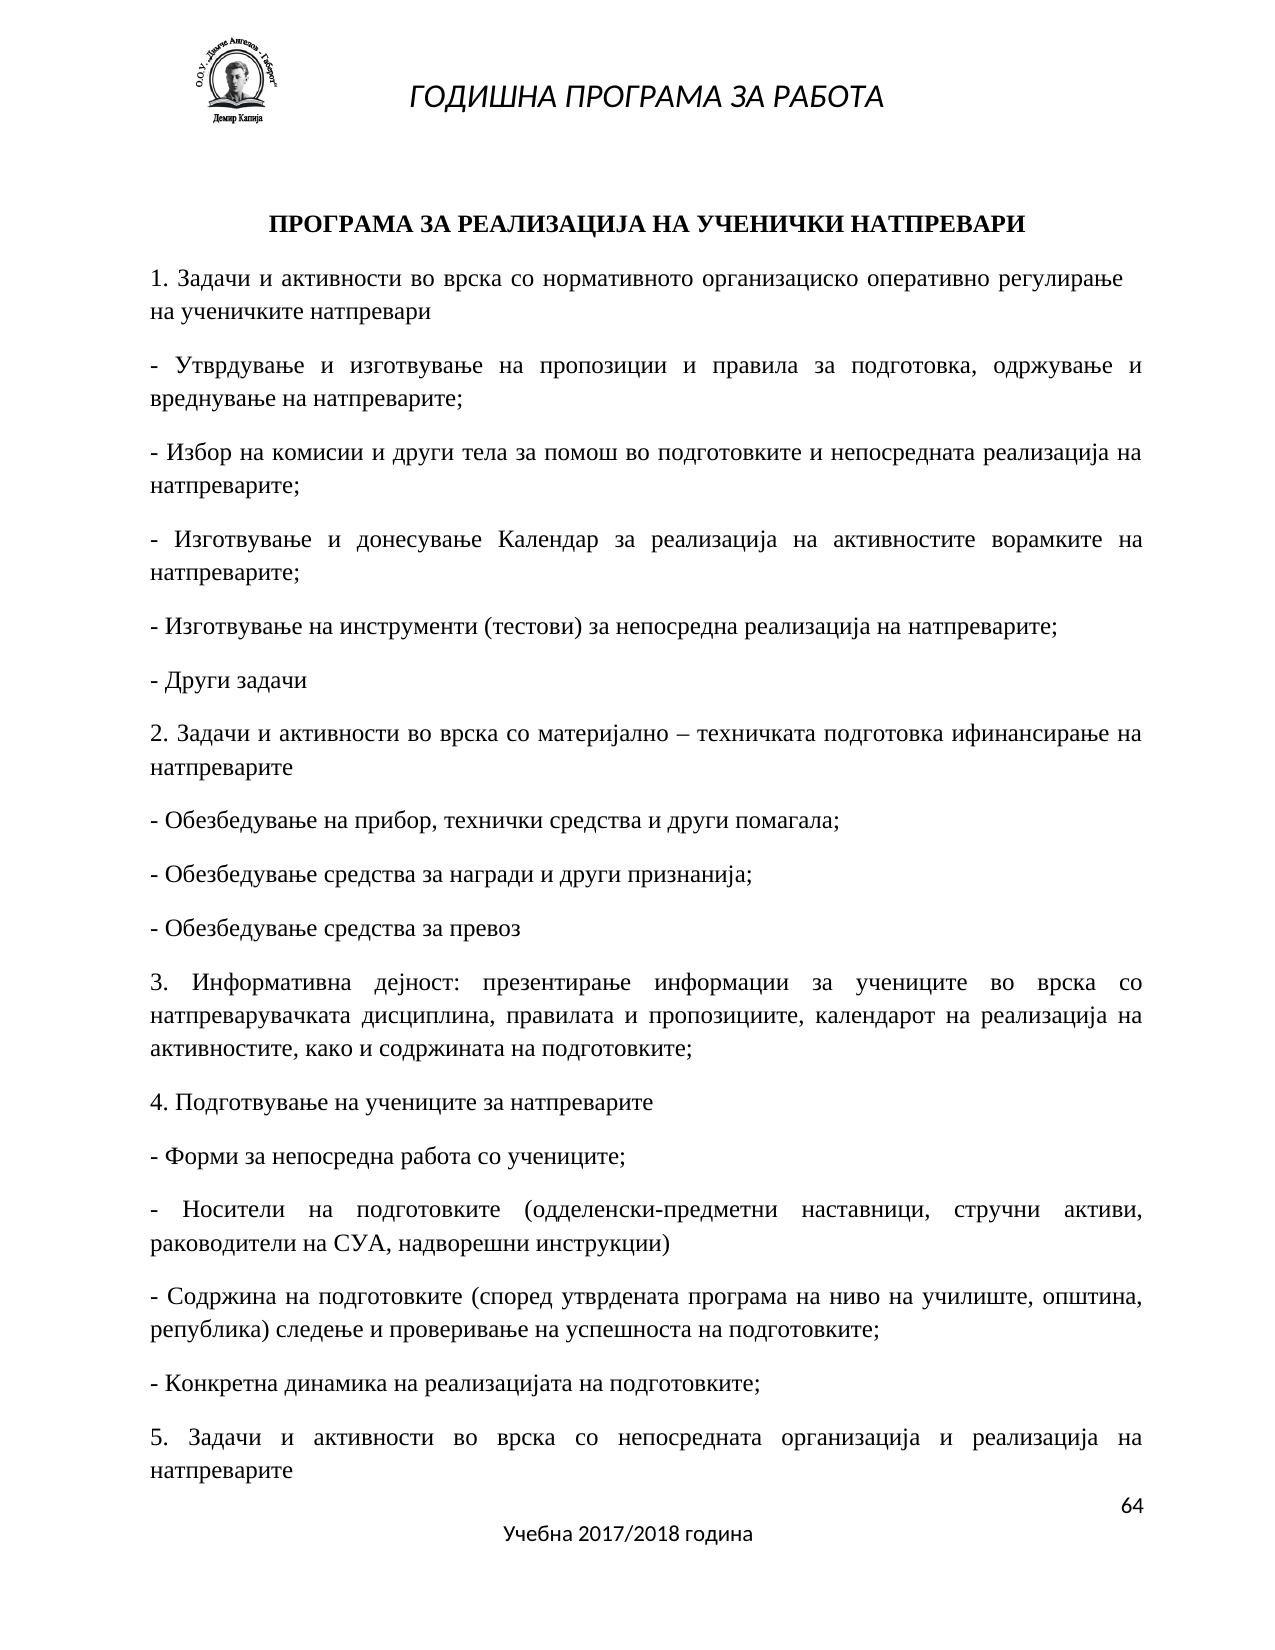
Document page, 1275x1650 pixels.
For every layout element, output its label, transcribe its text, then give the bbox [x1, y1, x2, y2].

text - Содржина на подготовките (според утврдената програма на ниво на училиште, општина, република) следење и проверивање на успешноста на подготовките; [150, 1281, 1144, 1343]
text ПРОГРАМА ЗА РЕАЛИЗАЦИЈА НА УЧЕНИЧКИ НАТПРЕВАРИ [150, 209, 1144, 238]
picture [190, 32, 282, 128]
text - Обезбедување на прибор, технички средства и други помагала; [150, 805, 1144, 834]
text 1. Задачи и активности во врска со нормативното организациско оперативно регулирање на ученичките натпревари [150, 263, 1125, 325]
text 4. Подготвување на учениците за натпреварите [150, 1087, 1144, 1116]
text - Носители на подготовките (одделенски-предметни наставници, стручни активи, раководители на СУА, надворешни инструкции) [150, 1194, 1144, 1256]
text - Конкретна динамика на реализацијата на подготовките; [150, 1368, 1144, 1397]
text - Форми за непосредна работа со учениците; [150, 1141, 1144, 1169]
text 3. Информативна дејност: презентирање информации за учениците во врска со натпреварувачката дисциплина, правилата и пропозициите, календарот на реализација на активностите, како и содржината на подготовките; [150, 967, 1144, 1062]
text - Утврдување и изготвување на пропозиции и правила за подготовка, одржување и вреднување на натпреварите; [150, 350, 1144, 412]
text - Други задачи [150, 665, 1144, 693]
text 2. Задачи и активности во врска со материјално – техничката подготовка ифинансирање на натпреварите [150, 718, 1144, 780]
text - Изготвување на инструменти (тестови) за непосредна реализација на натпреварите; [150, 611, 1144, 639]
text - Избор на комисии и други тела за помош во подготовките и непосредната реализација на натпреварите; [150, 437, 1144, 499]
text - Изготвување и донесување Календар за реализација на активностите ворамките на натпреварите; [150, 524, 1144, 586]
text 5. Задачи и активности во врска со непосредната организација и реализација на натпреварите [150, 1422, 1144, 1484]
text - Обезбедување средства за превоз [150, 913, 1144, 942]
text - Обезбедување средства за награди и други признанија; [150, 859, 1144, 888]
